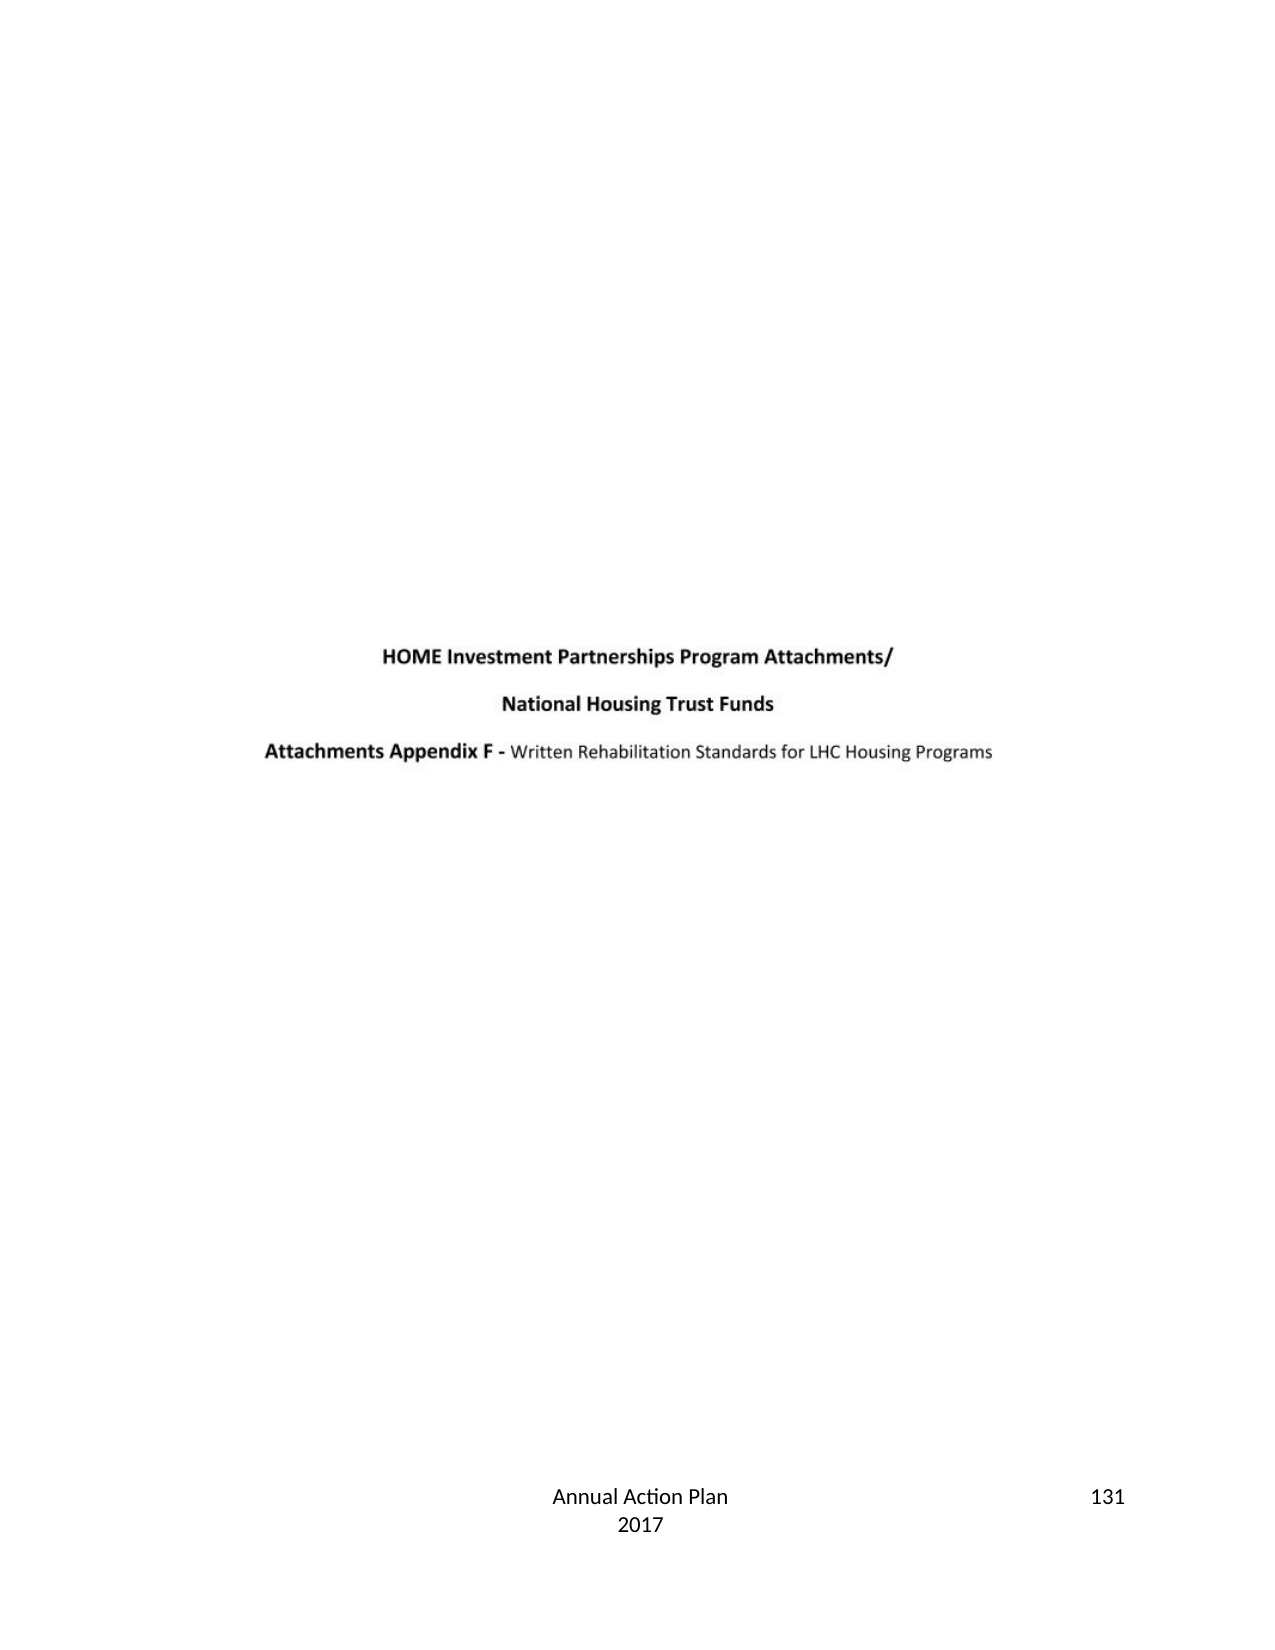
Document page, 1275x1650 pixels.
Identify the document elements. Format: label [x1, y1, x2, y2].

picture [150, 150, 1125, 1412]
